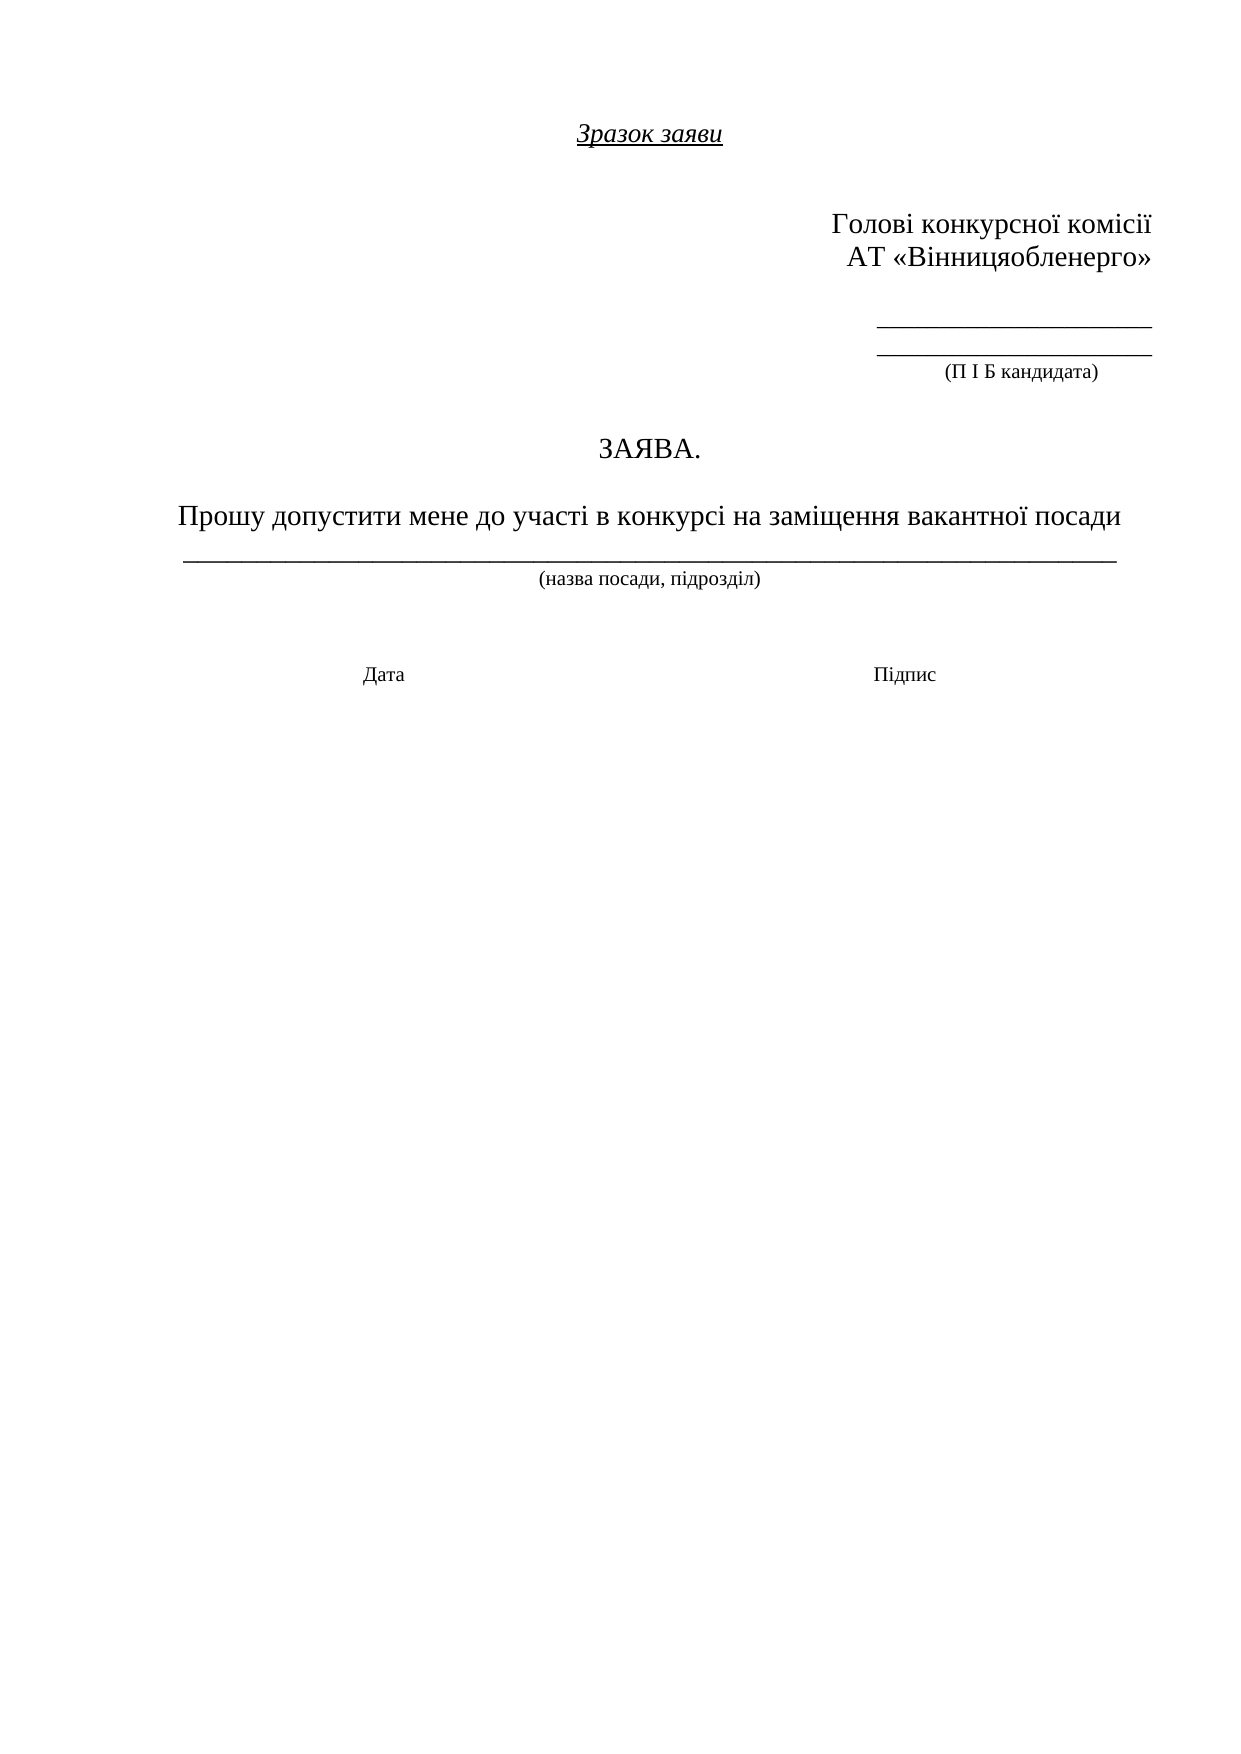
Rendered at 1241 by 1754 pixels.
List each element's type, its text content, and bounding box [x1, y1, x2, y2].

text Прошу допустити мене до участі в конкурсі на заміщення вакантної посади [148, 498, 1152, 532]
text ________________________________________________________________ [148, 532, 1152, 566]
text ЗАЯВА. [148, 431, 1152, 465]
text Зразок заяви [148, 117, 1152, 148]
text (назва посади, підрозділ) [148, 566, 1152, 590]
text АТ «Вінницяобленерго» [148, 239, 1152, 273]
text (П І Б кандидата) [148, 359, 1152, 383]
text Голові конкурсної комісії [148, 206, 1152, 239]
text ______________________ [148, 302, 1152, 331]
text ______________________ [148, 331, 1152, 359]
text Дата Підпис [148, 662, 1152, 686]
